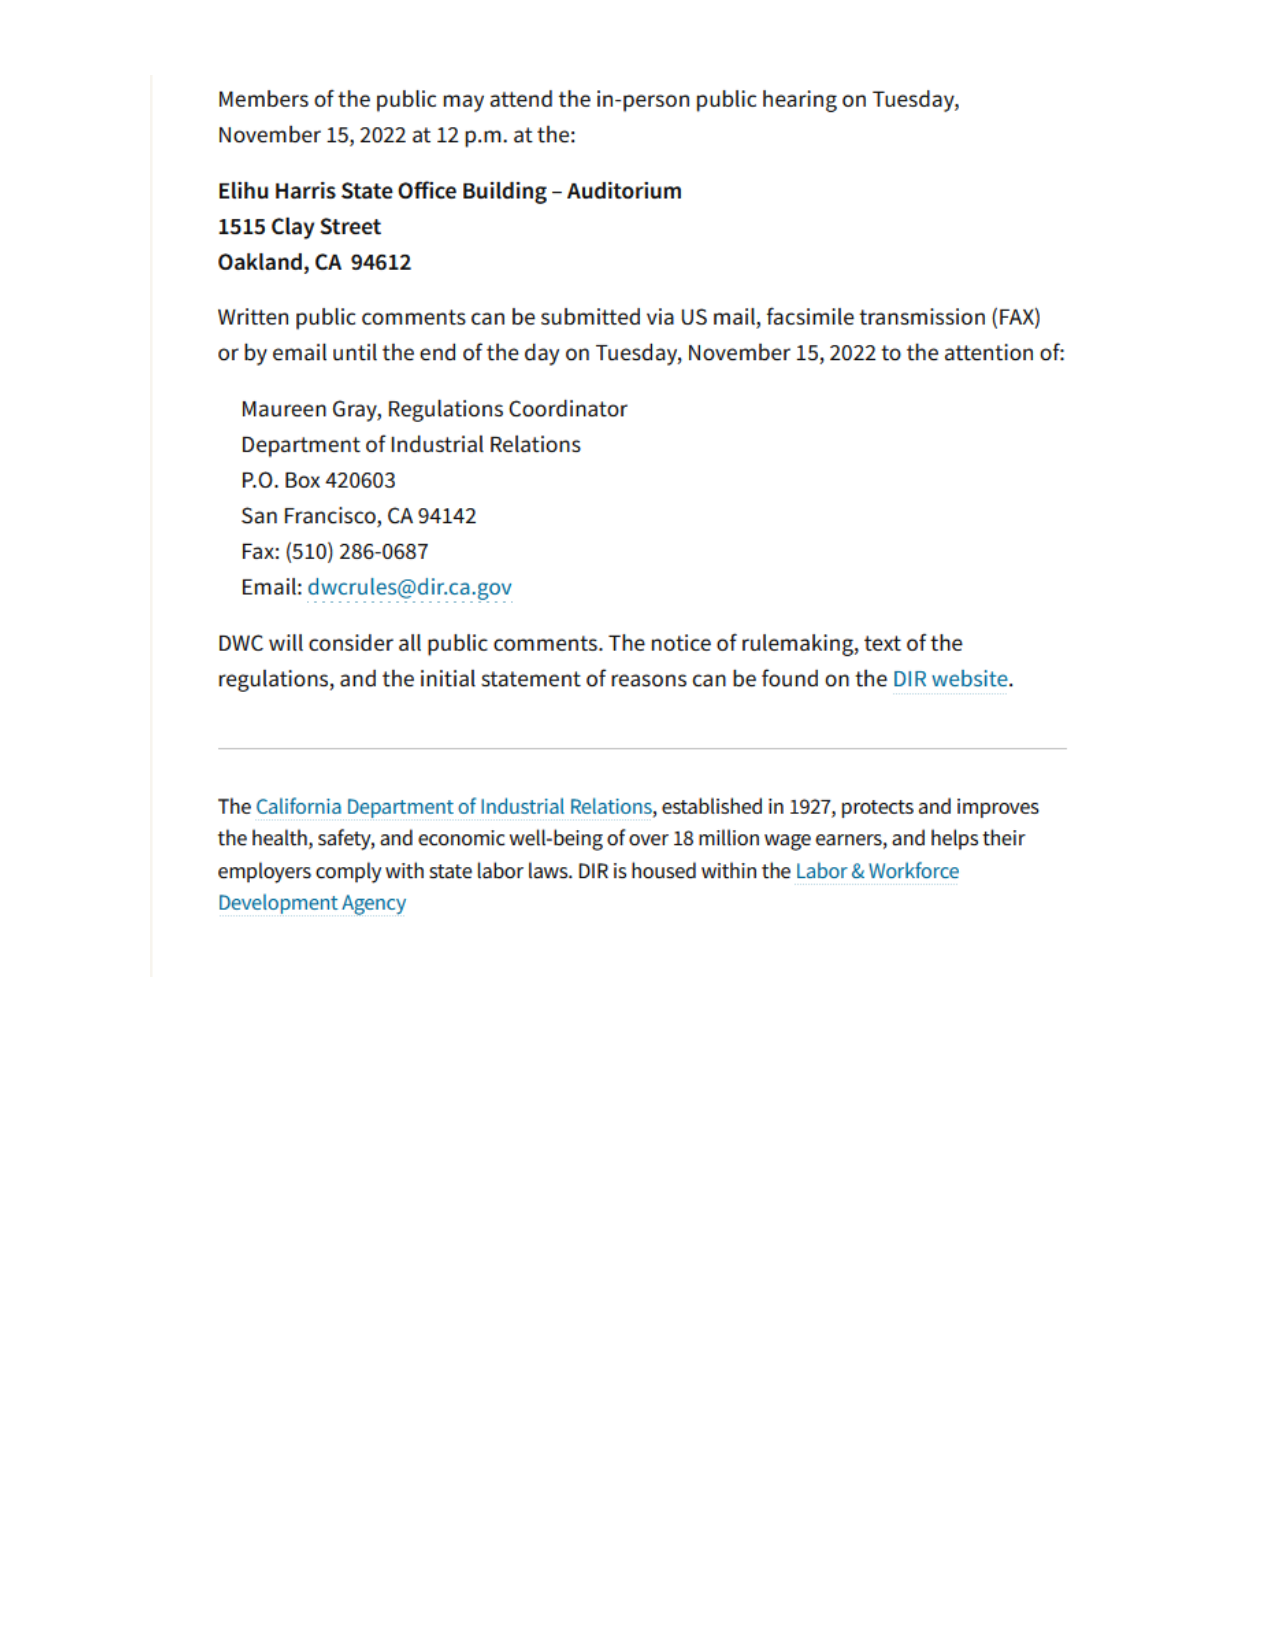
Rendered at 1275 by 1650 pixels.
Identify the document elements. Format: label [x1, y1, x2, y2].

picture [150, 75, 1125, 977]
